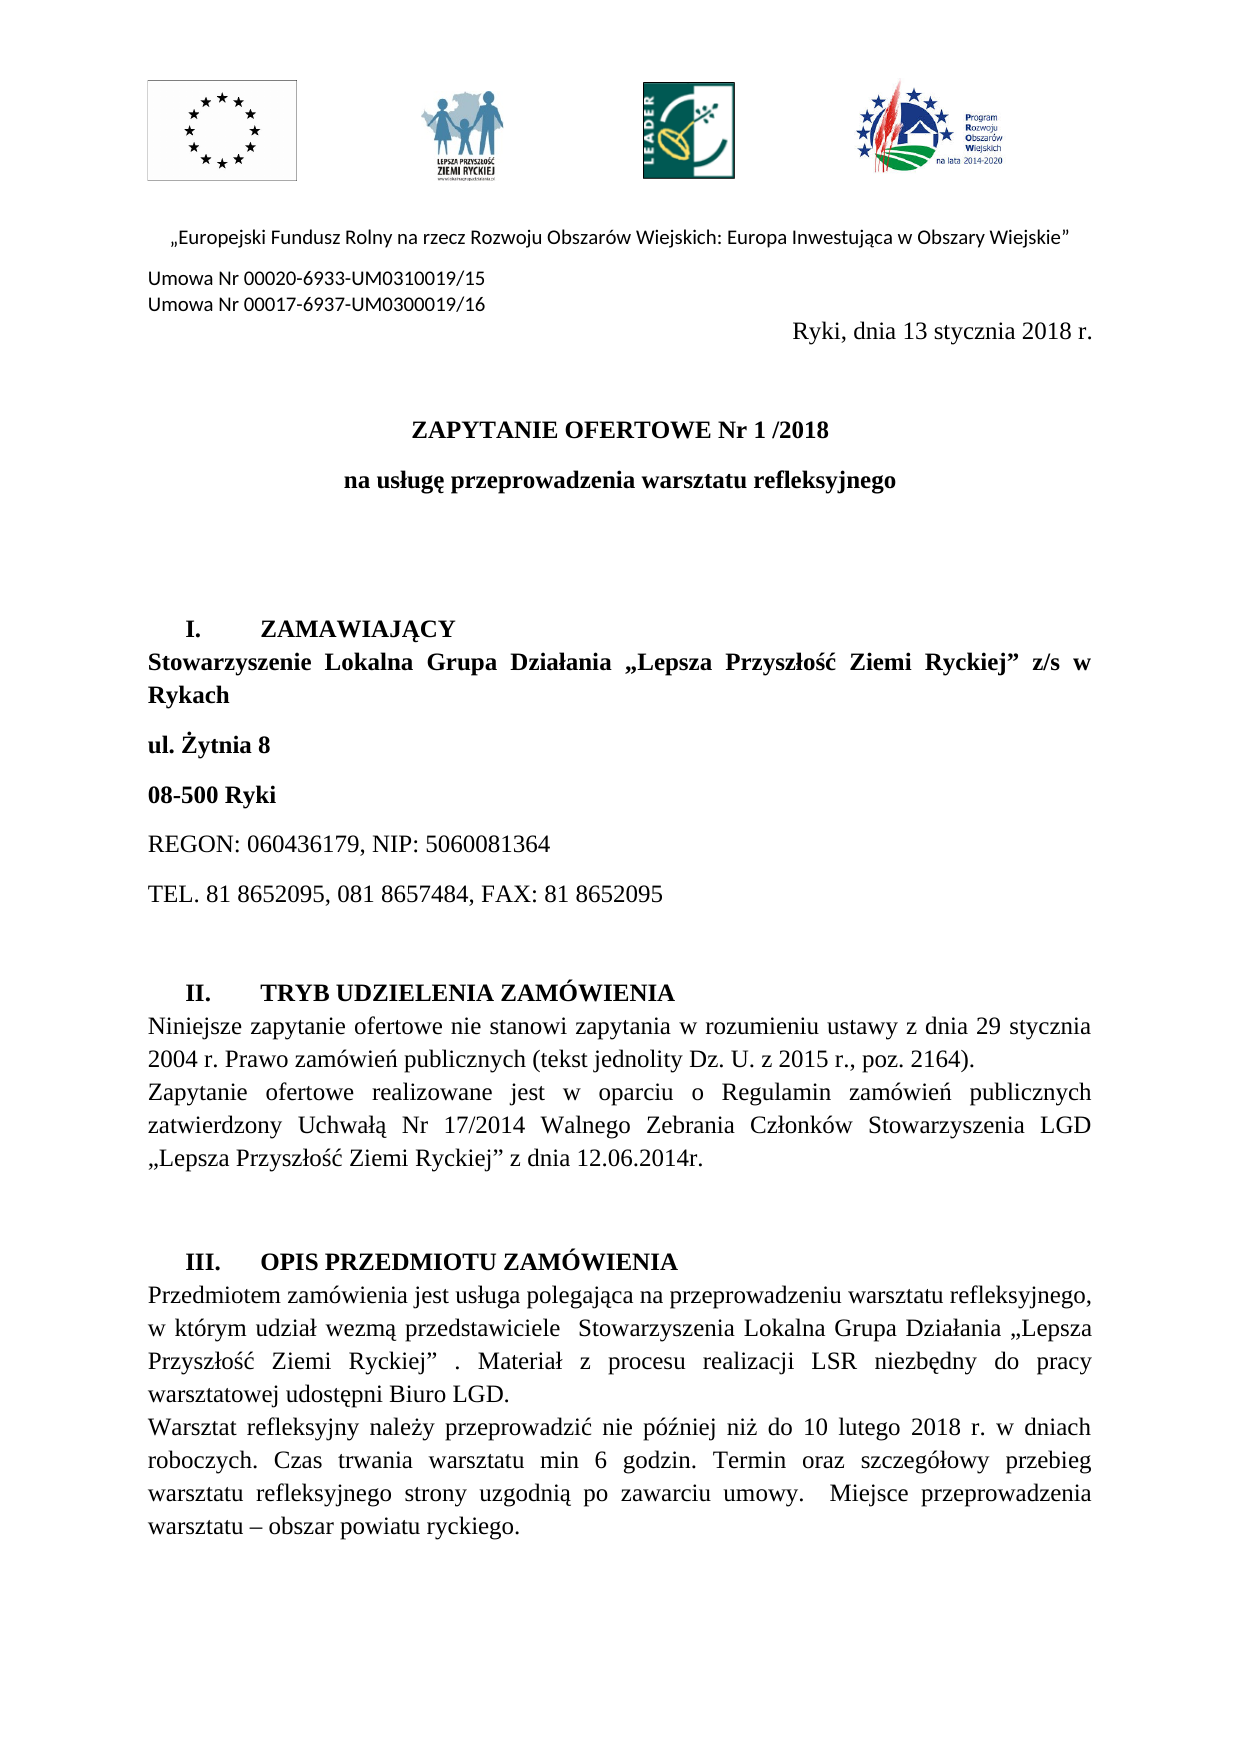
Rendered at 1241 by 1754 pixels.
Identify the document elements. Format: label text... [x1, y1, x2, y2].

text TEL. 81 8652095, 081 8657484, FAX: 81 8652095 [148, 879, 1093, 908]
text Ryki, dnia 13 stycznia 2018 r. [148, 316, 1093, 345]
text Stowarzyszenie Lokalna Grupa Działania „Lepsza Przyszłość Ziemi Ryckiej” z/s w Rykach [148, 647, 1093, 709]
picture [421, 91, 504, 181]
picture [849, 73, 1014, 181]
list OPIS PRZEDMIOTU ZAMÓWIENIA [185, 1247, 1093, 1276]
text Przedmiotem zamówienia jest usługa polegająca na przeprowadzeniu warsztatu refleksyjnego, w którym udział wezmą przedstawiciele Stowarzyszenia Lokalna Grupa Działania „Lepsza Przyszłość Ziemi Ryckiej” . Materiał z procesu realizacji LSR niezbędny do pracy warsztatowej udostępni Biuro LGD. [148, 1280, 1093, 1408]
list Zapytanie ofertowe realizowane jest w oparciu o Regulamin zamówień publicznych zatwierdzony Uchwałą Nr 17/2014 Walnego Zebrania Członków Stowarzyszenia LGD „Lepsza Przyszłość Ziemi Ryckiej” z dnia 12.06.2014r. [148, 1077, 1093, 1172]
text ZAPYTANIE OFERTOWE Nr 1 /2018 [148, 416, 1093, 444]
text Warsztat refleksyjny należy przeprowadzić nie później niż do 10 lutego 2018 r. w dniach roboczych. Czas trwania warsztatu min 6 godzin. Termin oraz szczegółowy przebieg warsztatu refleksyjnego strony uzgodnią po zawarciu umowy. Miejsce przeprowadzenia warsztatu – obszar powiatu ryckiego. [148, 1412, 1093, 1540]
picture [643, 82, 736, 181]
text 08-500 Ryki [148, 780, 1093, 808]
text na usługę przeprowadzenia warsztatu refleksyjnego [148, 465, 1093, 494]
picture [147, 80, 297, 181]
list Niniejsze zapytanie ofertowe nie stanowi zapytania w rozumieniu ustawy z dnia 29 stycznia 2004 r. Prawo zamówień publicznych (tekst jednolity Dz. U. z 2015 r., poz. 2164). [148, 1011, 1093, 1073]
text REGON: 060436179, NIP: 5060081364 [148, 829, 1093, 858]
text ul. Żytnia 8 [148, 730, 1093, 759]
list TRYB UDZIELENIA ZAMÓWIENIA [185, 978, 1093, 1007]
list ZAMAWIAJĄCY [185, 614, 1093, 643]
